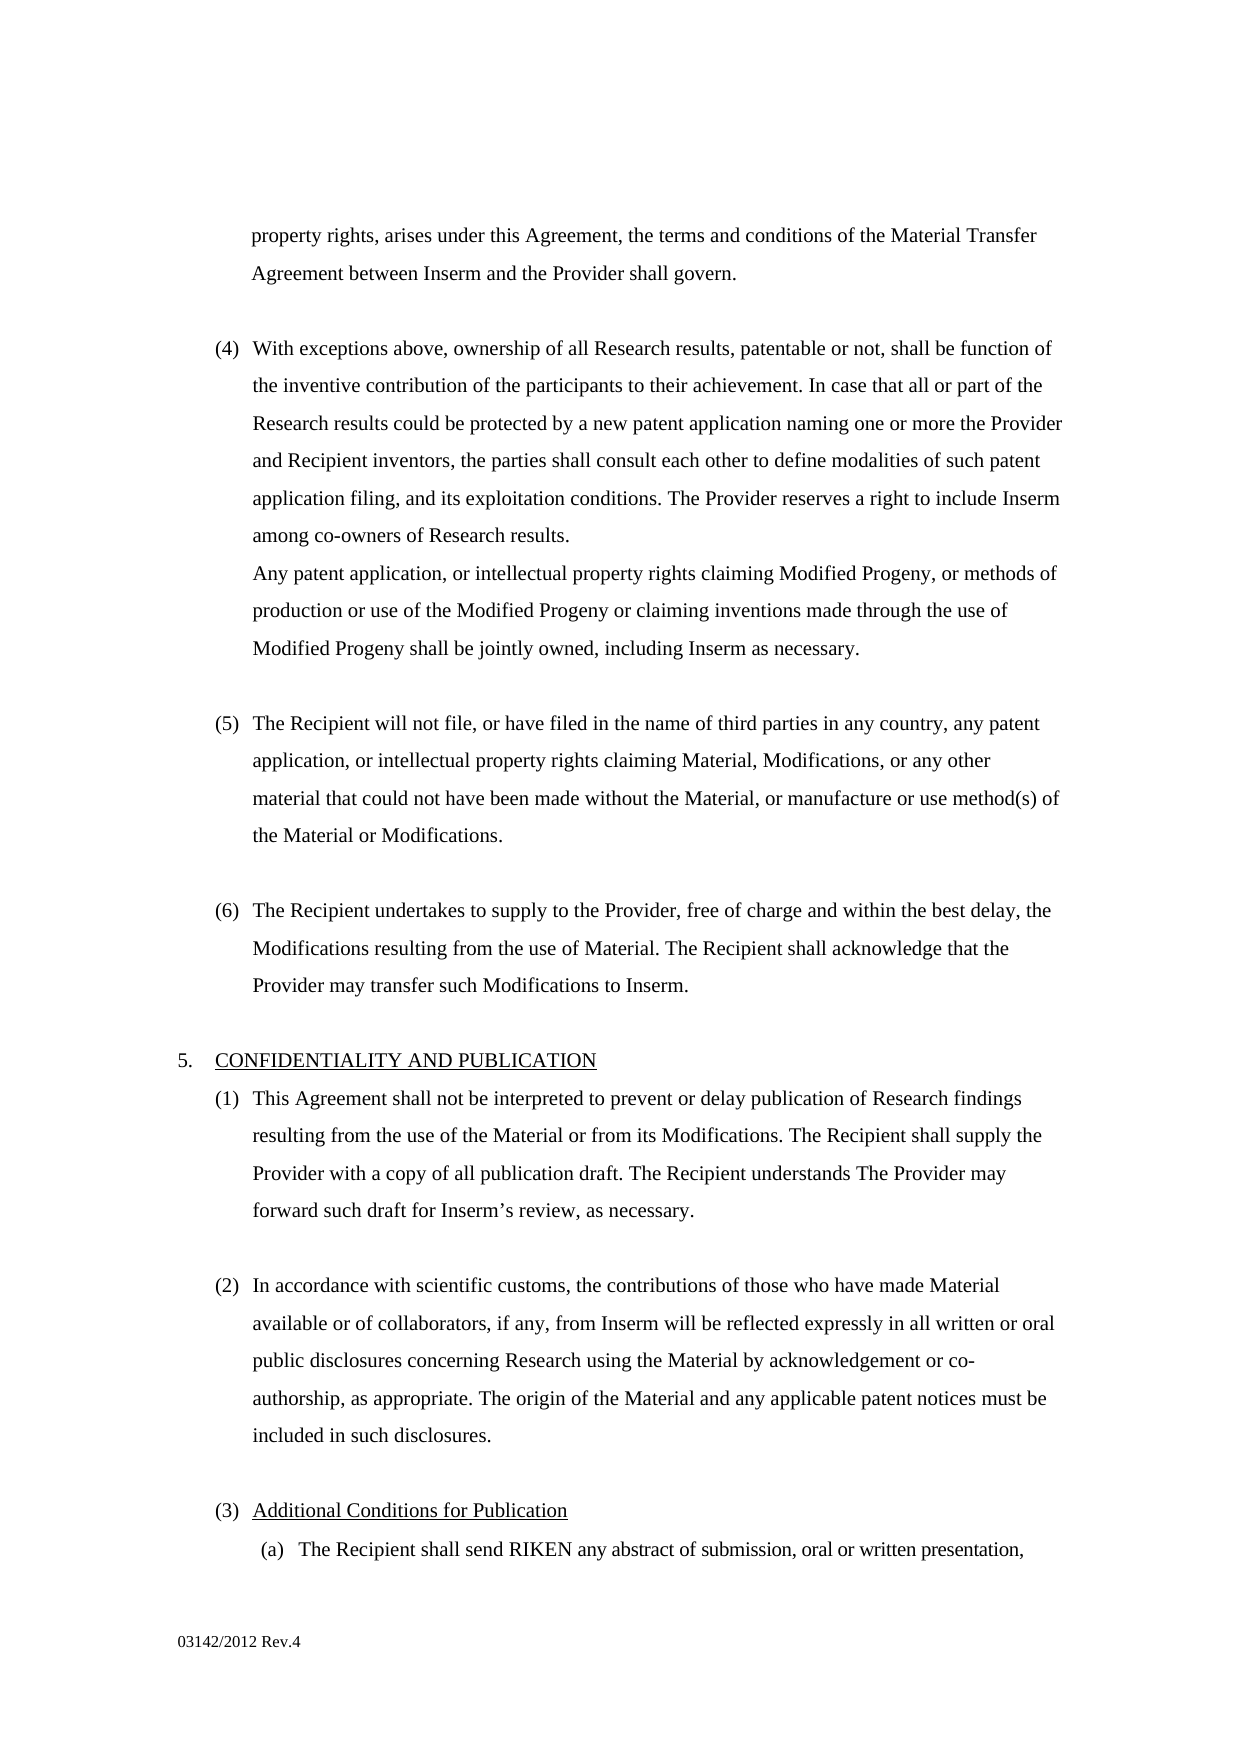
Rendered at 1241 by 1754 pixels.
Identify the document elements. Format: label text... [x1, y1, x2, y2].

list This Agreement shall not be interpreted to prevent or delay publication of Research findings resulting from the use of the Material or from its Modifications. The Recipient shall supply the Provider with a copy of all publication draft. The Recipient understands The Provider may forward such draft for Inserm’s review, as necessary. [215, 1079, 1063, 1229]
list CONFIDENTIALITY AND PUBLICATION [177, 1042, 1063, 1079]
list The Recipient undertakes to supply to the Provider, free of charge and within the best delay, the Modifications resulting from the use of Material. The Recipient shall acknowledge that the Provider may transfer such Modifications to Inserm. [215, 892, 1063, 1004]
list With exceptions above, ownership of all Research results, patentable or not, shall be function of the inventive contribution of the participants to their achievement. In case that all or part of the Research results could be protected by a new patent application naming one or more the Provider and Recipient inventors, the parties shall consult each other to define modalities of such patent application filing, and its exploitation conditions. The Provider reserves a right to include Inserm among co-owners of Research results. [215, 329, 1063, 554]
list Additional Conditions for Publication [215, 1492, 1063, 1529]
list In accordance with scientific customs, the contributions of those who have made Material available or of collaborators, if any, from Inserm will be reflected expressly in all written or oral public disclosures concerning Research using the Material by acknowledgement or co-authorship, as appropriate. The origin of the Material and any applicable patent notices must be included in such disclosures. [215, 1267, 1063, 1454]
list Any patent application, or intellectual property rights claiming Modified Progeny, or methods of production or use of the Modified Progeny or claiming inventions made through the use of Modified Progeny shall be jointly owned, including Inserm as necessary. [252, 554, 1063, 667]
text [251, 217, 1063, 292]
list The Recipient will not file, or have filed in the name of third parties in any country, any patent application, or intellectual property rights claiming Material, Modifications, or any other material that could not have been made without the Material, or manufacture or use method(s) of the Material or Modifications. [215, 704, 1063, 854]
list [261, 1529, 1063, 1567]
